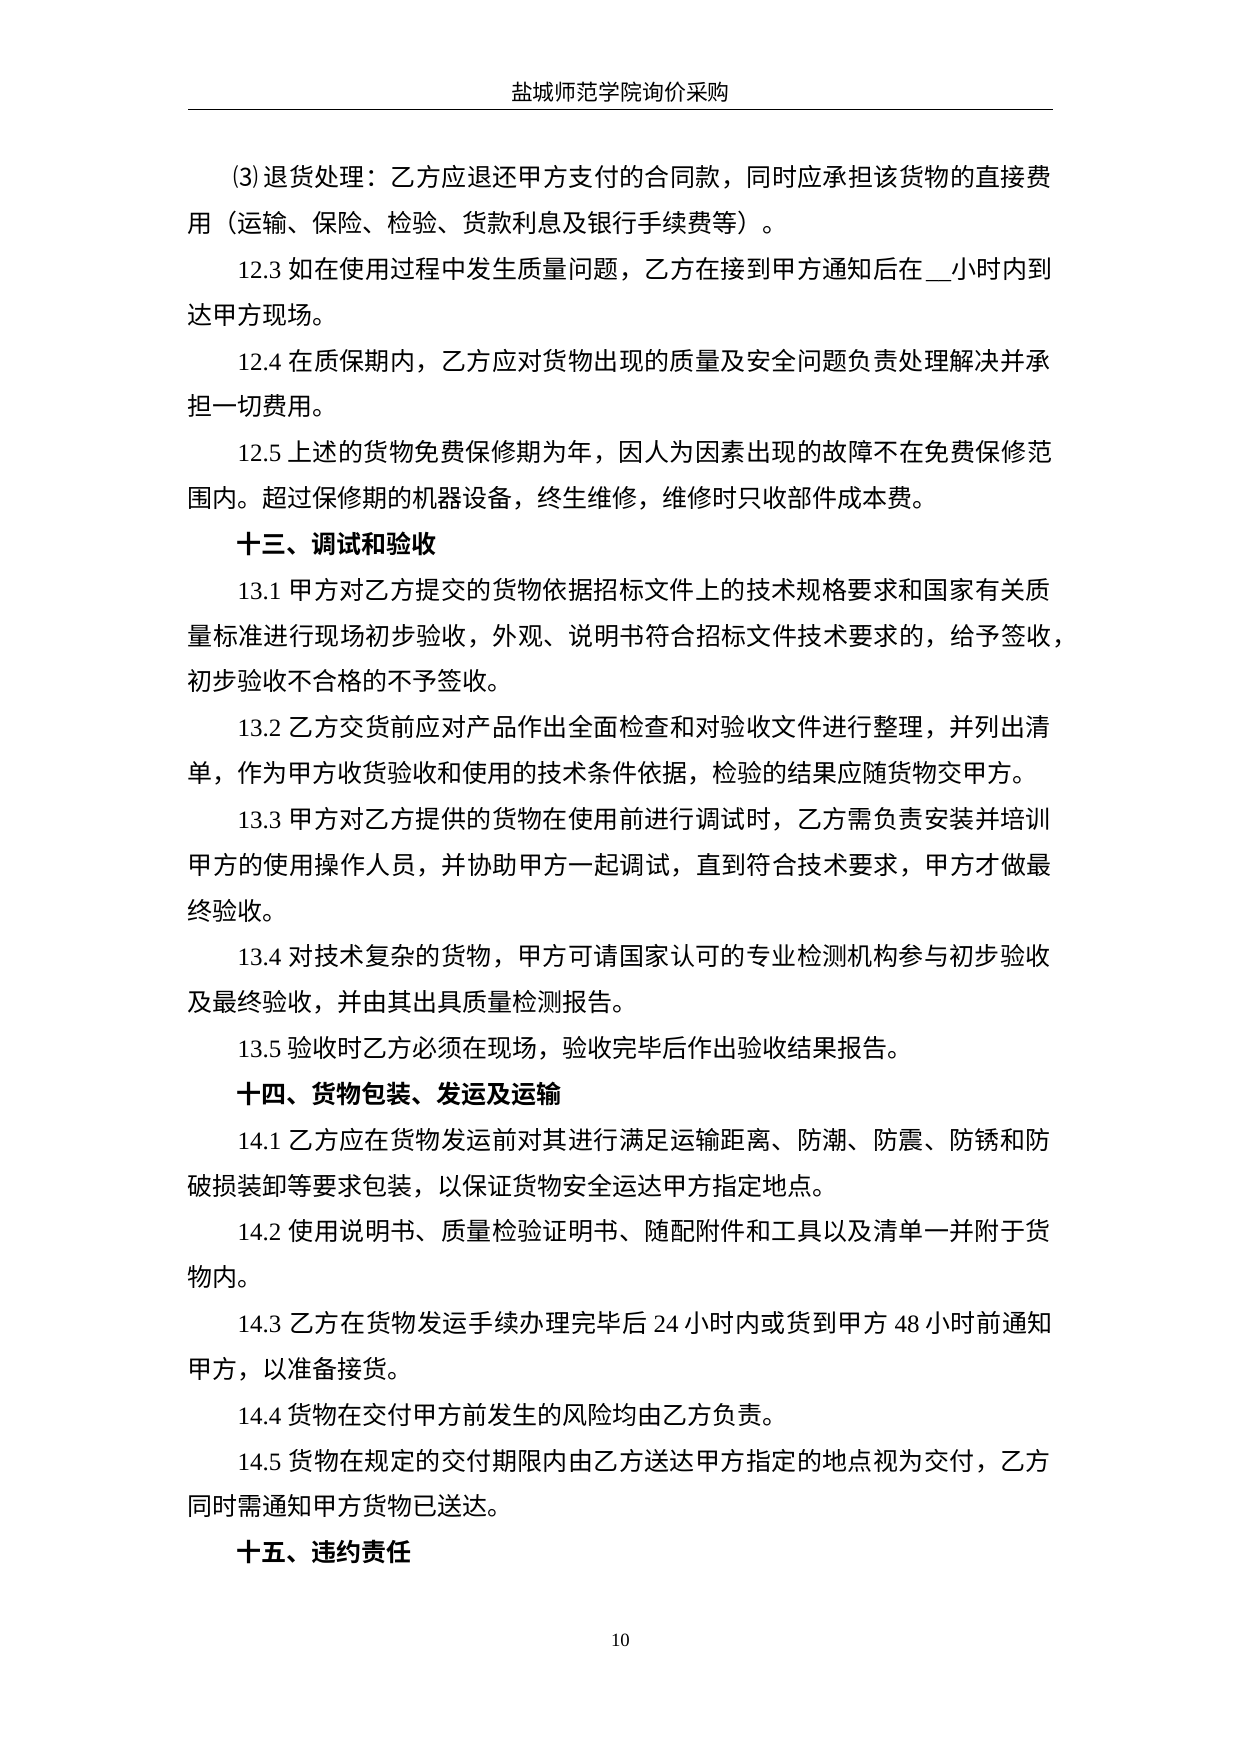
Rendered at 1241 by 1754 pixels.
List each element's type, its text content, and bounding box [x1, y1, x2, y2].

text ⑶退货处理：乙方应退还甲方支付的合同款，同时应承担该货物的直接费用（运输、保险、检验、货款利息及银行手续费等）。 [187, 150, 1053, 242]
text 14.4 货物在交付甲方前发生的风险均由乙方负责。 [187, 1387, 1053, 1433]
text 12.5上述的货物免费保修期为年，因人为因素出现的故障不在免费保修范围内。超过保修期的机器设备，终生维修，维修时只收部件成本费。 [187, 425, 1053, 517]
text 13.2 乙方交货前应对产品作出全面检查和对验收文件进行整理，并列出清单，作为甲方收货验收和使用的技术条件依据，检验的结果应随货物交甲方。 [187, 700, 1053, 792]
text 13.1 甲方对乙方提交的货物依据招标文件上的技术规格要求和国家有关质量标准进行现场初步验收，外观、说明书符合招标文件技术要求的，给予签收，初步验收不合格的不予签收。 [187, 562, 1053, 700]
text 十五、违约责任 [187, 1525, 1053, 1571]
text 13.4 对技术复杂的货物，甲方可请国家认可的专业检测机构参与初步验收及最终验收，并由其出具质量检测报告。 [187, 929, 1053, 1021]
text 14.1 乙方应在货物发运前对其进行满足运输距离、防潮、防震、防锈和防破损装卸等要求包装，以保证货物安全运达甲方指定地点。 [187, 1112, 1053, 1204]
text 12.3 如在使用过程中发生质量问题，乙方在接到甲方通知后在__小时内到达甲方现场。 [187, 242, 1053, 333]
text 12.4 在质保期内，乙方应对货物出现的质量及安全问题负责处理解决并承担一切费用。 [187, 333, 1053, 425]
text 14.3 乙方在货物发运手续办理完毕后24小时内或货到甲方48小时前通知甲方，以准备接货。 [187, 1296, 1053, 1387]
text 14.5 货物在规定的交付期限内由乙方送达甲方指定的地点视为交付，乙方同时需通知甲方货物已送达。 [187, 1433, 1053, 1525]
text 十三、调试和验收 [187, 517, 1053, 562]
text 14.2 使用说明书、质量检验证明书、随配附件和工具以及清单一并附于货物内。 [187, 1204, 1053, 1296]
text 13.3 甲方对乙方提供的货物在使用前进行调试时，乙方需负责安装并培训甲方的使用操作人员，并协助甲方一起调试，直到符合技术要求，甲方才做最终验收。 [187, 792, 1053, 929]
text 13.5 验收时乙方必须在现场，验收完毕后作出验收结果报告。 [187, 1021, 1053, 1067]
text 十四、货物包装、发运及运输 [187, 1067, 1053, 1112]
